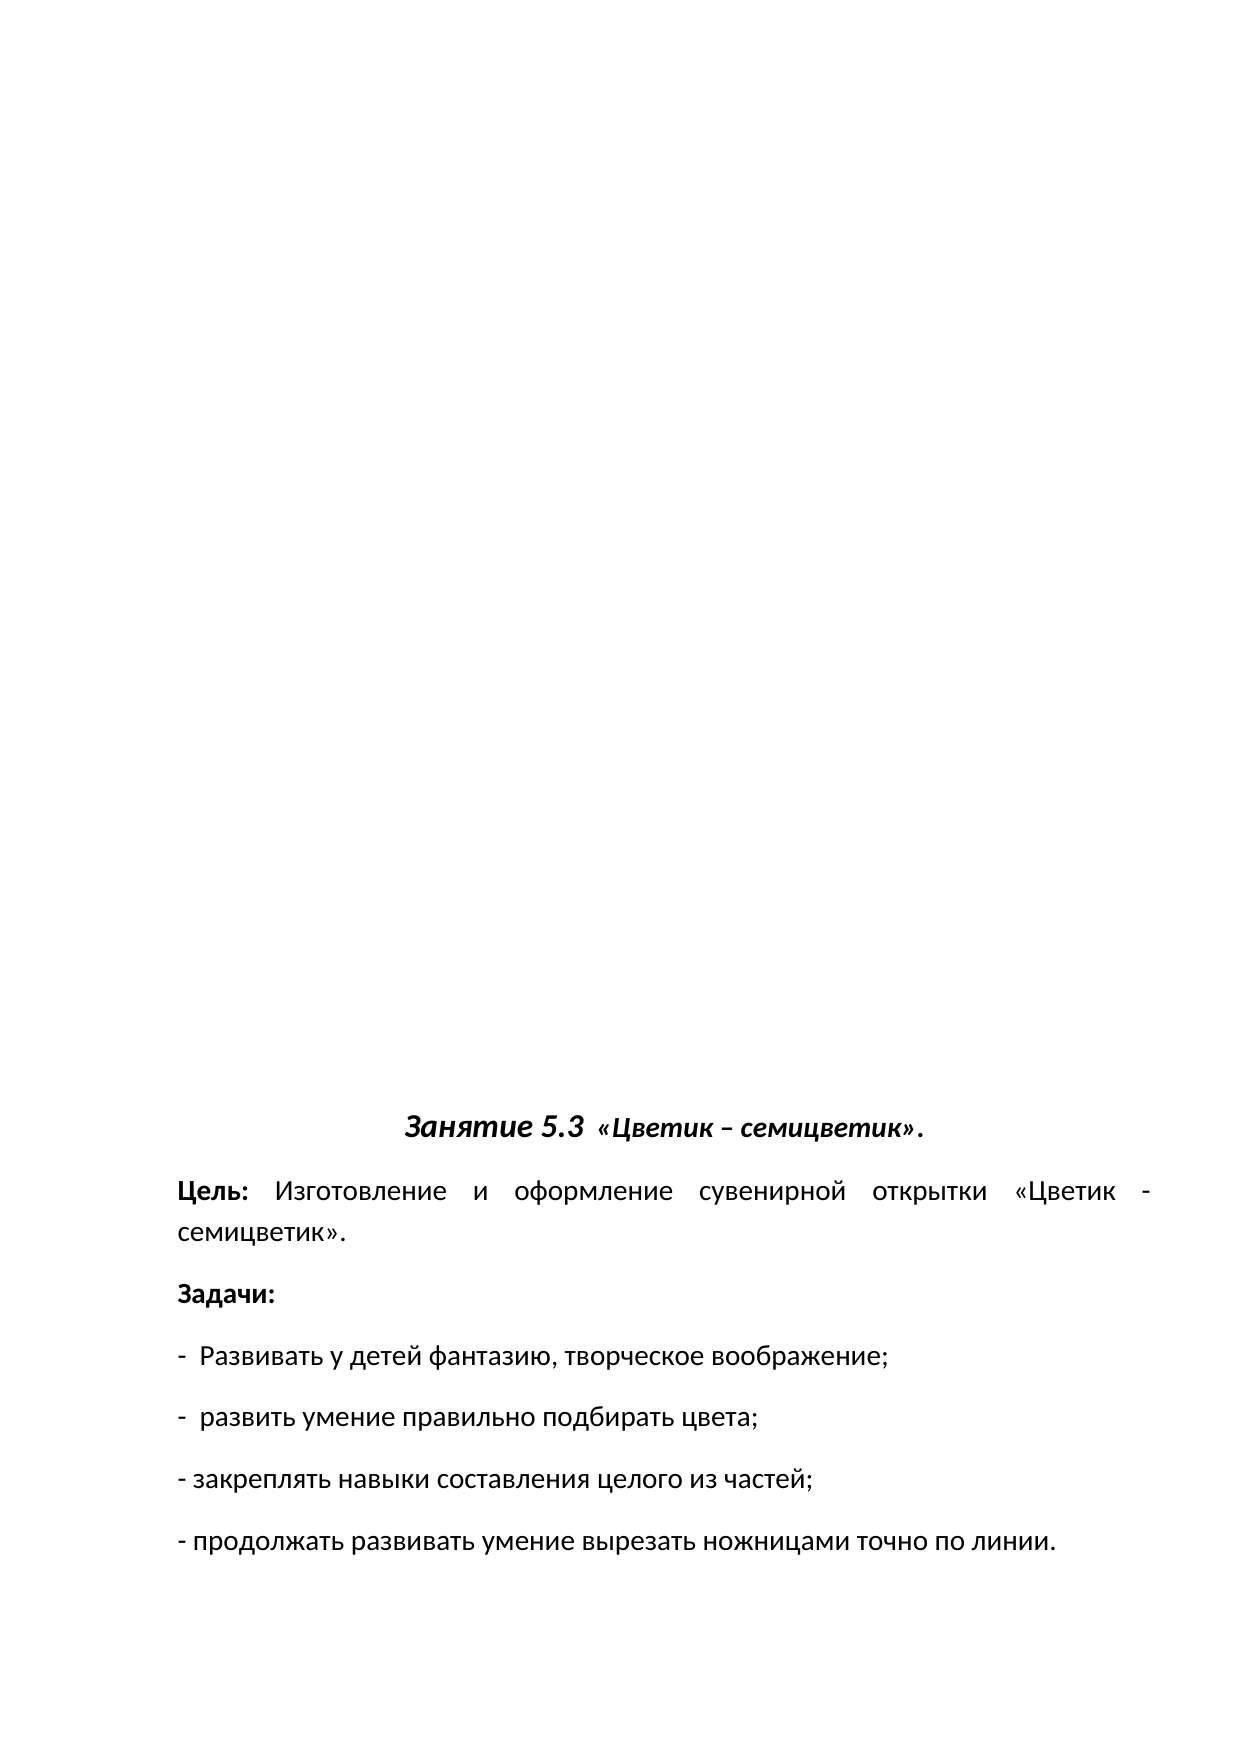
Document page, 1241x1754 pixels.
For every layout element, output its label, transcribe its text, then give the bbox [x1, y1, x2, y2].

text - развить умение правильно подбирать цвета; [177, 1398, 1152, 1434]
text - продолжать развивать умение вырезать ножницами точно по линии. [177, 1522, 1152, 1558]
text Задачи: [177, 1275, 1152, 1311]
text - Развивать у детей фантазию, творческое воображение; [177, 1337, 1152, 1372]
text Цель: Изготовление и оформление сувенирной открытки «Цветик - семицветик». [177, 1172, 1152, 1249]
text Занятие 5.3 «Цветик – семицветик». [177, 1105, 1152, 1145]
text - закреплять навыки составления целого из частей; [177, 1460, 1152, 1496]
